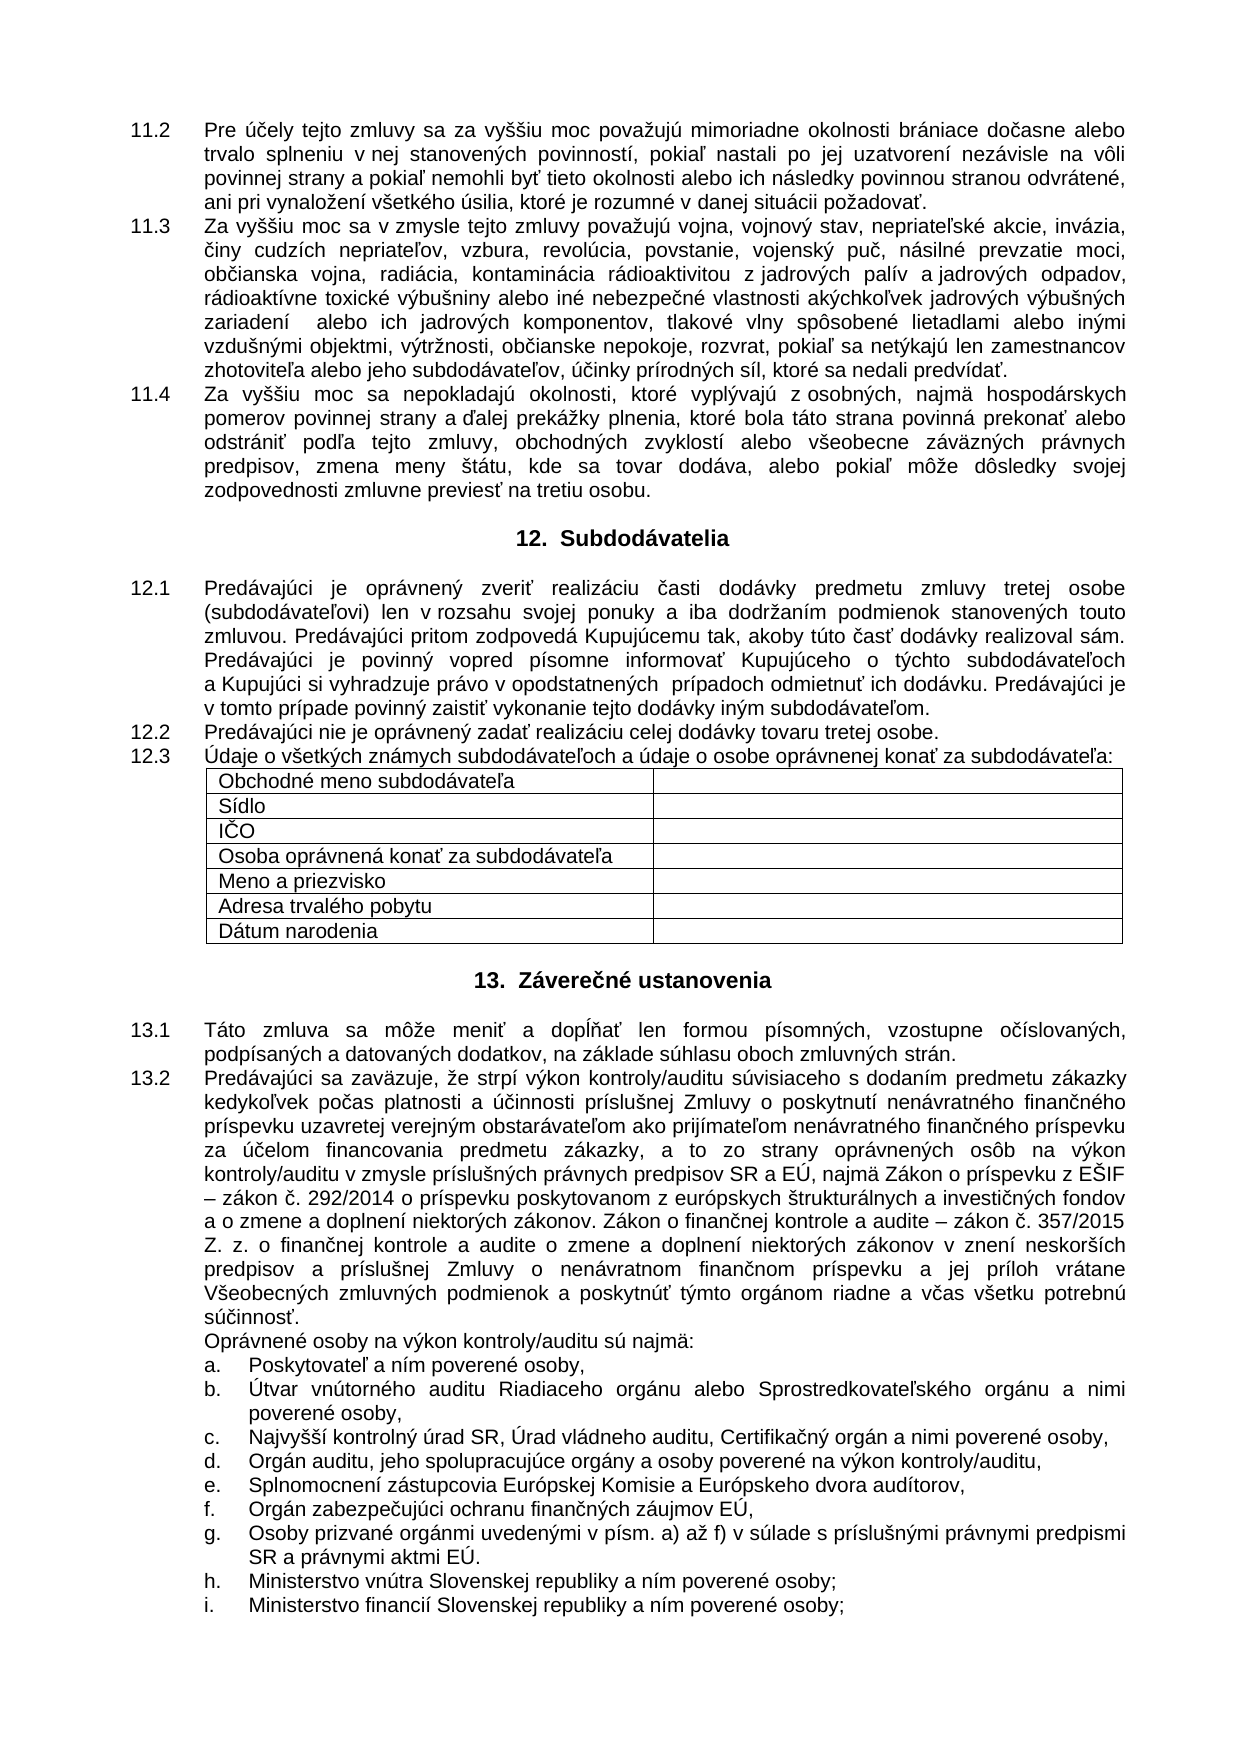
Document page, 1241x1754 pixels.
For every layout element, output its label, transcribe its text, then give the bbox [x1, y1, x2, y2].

list Poskytovateľ a ním poverené osoby, [204, 1353, 1127, 1377]
list Predávajúci nie je oprávnený zadať realizáciu celej dodávky tovaru tretej osobe. [130, 719, 1127, 743]
table_cell Osoba oprávnená konať za subdodávateľa [207, 844, 653, 867]
table_cell Dátum narodenia [207, 919, 653, 942]
subtitle Záverečné ustanovenia [118, 967, 1127, 994]
list Ministerstvo vnútra Slovenskej republiky a ním poverené osoby; [204, 1569, 1127, 1593]
table_cell IČO [207, 819, 653, 842]
list Za vyššiu moc sa nepokladajú okolnosti, ktoré vyplývajú z osobných, najmä hospodárskych pomerov povinnej strany a ďalej prekážky plnenia, ktoré bola táto strana povinná prekonať alebo odstrániť podľa tejto zmluvy, obchodných zvyklostí alebo všeobecne záväzných právnych predpisov, zmena meny štátu, kde sa tovar dodáva, alebo pokiaľ môže dôsledky svojej zodpovednosti zmluvne previesť na tretiu osobu. [130, 382, 1127, 501]
list Najvyšší kontrolný úrad SR, Úrad vládneho auditu, Certifikačný orgán a nimi poverené osoby, [204, 1425, 1127, 1449]
list Za vyššiu moc sa v zmysle tejto zmluvy považujú vojna, vojnový stav, nepriateľské akcie, invázia, činy cudzích nepriateľov, vzbura, revolúcia, povstanie, vojenský puč, násilné prevzatie moci, občianska vojna, radiácia, kontaminácia rádioaktivitou z jadrových palív a jadrových odpadov, rádioaktívne toxické výbušniny alebo iné nebezpečné vlastnosti akýchkoľvek jadrových výbušných zariadení alebo ich jadrových komponentov, tlakové vlny spôsobené lietadlami alebo inými vzdušnými objektmi, výtržnosti, občianske nepokoje, rozvrat, pokiaľ sa netýkajú len zamestnancov zhotoviteľa alebo jeho subdodávateľov, účinky prírodných síl, ktoré sa nedali predvídať. [130, 214, 1127, 382]
table_cell [654, 819, 1122, 842]
table_cell Meno a priezvisko [207, 869, 653, 892]
table_cell [654, 919, 1122, 942]
list Pre účely tejto zmluvy sa za vyššiu moc považujú mimoriadne okolnosti brániace dočasne alebo trvalo splneniu v nej stanovených povinností, pokiaľ nastali po jej uzatvorení nezávisle na vôli povinnej strany a pokiaľ nemohli byť tieto okolnosti alebo ich následky povinnou stranou odvrátené, ani pri vynaložení všetkého úsilia, ktoré je rozumné v danej situácii požadovať. [130, 118, 1127, 214]
list Osoby prizvané orgánmi uvedenými v písm. a) až f) v súlade s príslušnými právnymi predpismi SR a právnymi aktmi EÚ. [204, 1521, 1127, 1569]
table_cell [654, 794, 1122, 817]
table_cell [654, 894, 1122, 917]
table_cell [654, 844, 1122, 867]
table_cell [654, 869, 1122, 892]
list Ministerstvo financií Slovenskej republiky a ním poverené osoby; [204, 1593, 1127, 1617]
table_header Obchodné meno subdodávateľa [207, 769, 653, 792]
subtitle Subdodávatelia [118, 525, 1127, 552]
table_cell Adresa trvalého pobytu [207, 894, 653, 917]
list Splnomocnení zástupcovia Európskej Komisie a Európskeho dvora audítorov, [204, 1473, 1127, 1497]
list Útvar vnútorného auditu Riadiaceho orgánu alebo Sprostredkovateľského orgánu a nimi poverené osoby, [204, 1377, 1127, 1425]
table_header [654, 769, 1122, 792]
list Táto zmluva sa môže meniť a dopĺňať len formou písomných, vzostupne očíslovaných, podpísaných a datovaných dodatkov, na základe súhlasu oboch zmluvných strán. [130, 1018, 1127, 1066]
list Predávajúci sa zaväzuje, že strpí výkon kontroly/auditu súvisiaceho s dodaním predmetu zákazky kedykoľvek počas platnosti a účinnosti príslušnej Zmluvy o poskytnutí nenávratného finančného príspevku uzavretej verejným obstarávateľom ako prijímateľom nenávratného finančného príspevku za účelom financovania predmetu zákazky, a to zo strany oprávnených osôb na výkon kontroly/auditu v zmysle príslušných právnych predpisov SR a EÚ, najmä Zákon o príspevku z EŠIF – zákon č. 292/2014 o príspevku poskytovanom z európskych štrukturálnych a investičných fondov a o zmene a doplnení niektorých zákonov. Zákon o finančnej kontrole a audite – zákon č. 357/2015 Z. z. o finančnej kontrole a audite o zmene a doplnení niektorých zákonov v znení neskorších predpisov a príslušnej Zmluvy o nenávratnom finančnom príspevku a jej príloh vrátane Všeobecných zmluvných podmienok a poskytnúť týmto orgánom riadne a včas všetku potrebnú súčinnosť. [130, 1066, 1127, 1329]
list Údaje o všetkých známych subdodávateľoch a údaje o osobe oprávnenej konať za subdodávateľa: [130, 743, 1127, 767]
list Predávajúci je oprávnený zveriť realizáciu časti dodávky predmetu zmluvy tretej osobe (subdodávateľovi) len v rozsahu svojej ponuky a iba dodržaním podmienok stanovených touto zmluvou. Predávajúci pritom zodpovedá Kupujúcemu tak, akoby túto časť dodávky realizoval sám. Predávajúci je povinný vopred písomne informovať Kupujúceho o týchto subdodávateľoch a Kupujúci si vyhradzuje právo v opodstatnených prípadoch odmietnuť ich dodávku. Predávajúci je v tomto prípade povinný zaistiť vykonanie tejto dodávky iným subdodávateľom. [130, 576, 1127, 719]
list Orgán zabezpečujúci ochranu finančných záujmov EÚ, [204, 1497, 1127, 1521]
list Orgán auditu, jeho spolupracujúce orgány a osoby poverené na výkon kontroly/auditu, [204, 1449, 1127, 1473]
text Oprávnené osoby na výkon kontroly/auditu sú najmä: [204, 1329, 1127, 1353]
table_cell Sídlo [207, 794, 653, 817]
